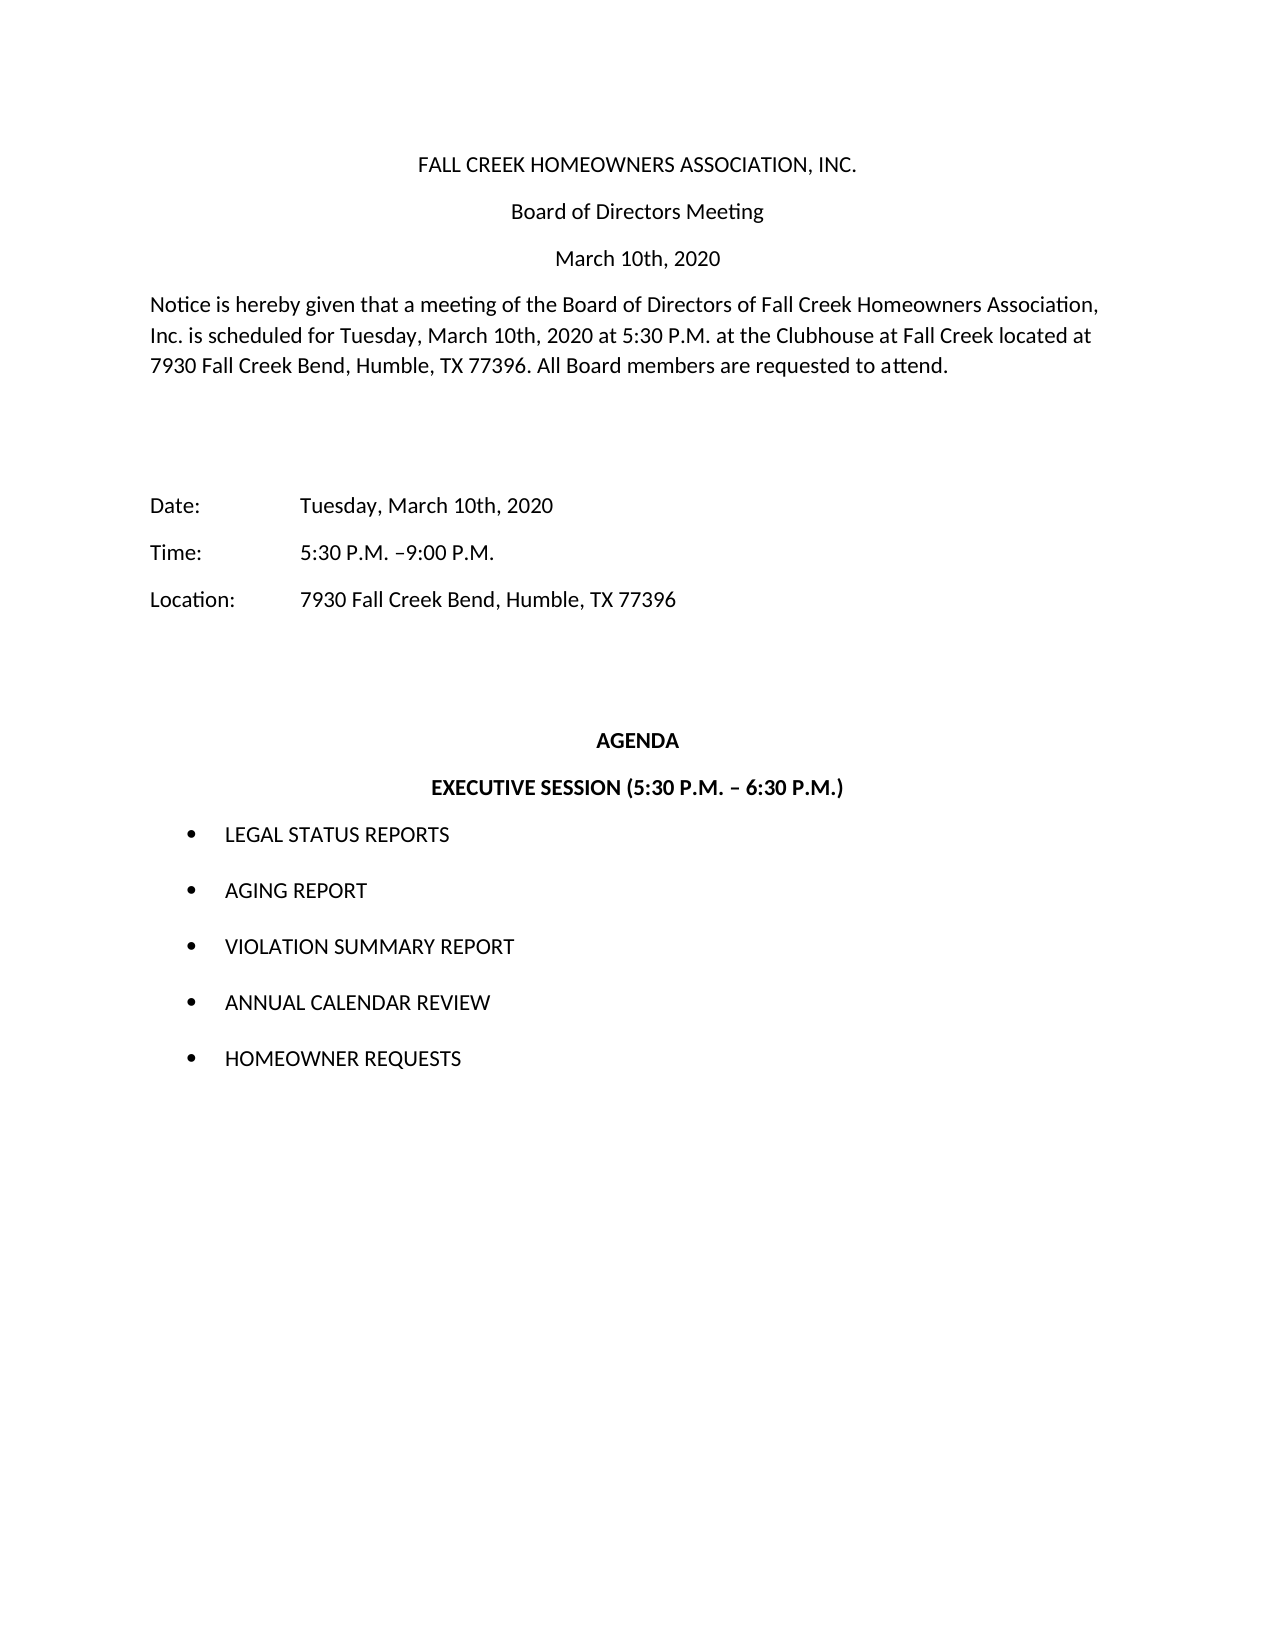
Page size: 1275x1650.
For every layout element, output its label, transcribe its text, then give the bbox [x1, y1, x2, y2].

text Board of Directors Meeting [150, 197, 1125, 225]
text Date: Tuesday, March 10th, 2020 [150, 492, 1125, 520]
text Notice is hereby given that a meeting of the Board of Directors of Fall Creek Homeowners Association, Inc. is scheduled for Tuesday, March 10th, 2020 at 5:30 P.M. at the Clubhouse at Fall Creek located at 7930 Fall Creek Bend, Humble, TX 77396. All Board members are requested to attend. [150, 291, 1125, 379]
text AGENDA [150, 726, 1125, 754]
text EXECUTIVE SESSION (5:30 P.M. – 6:30 P.M.) [150, 773, 1125, 801]
text FALL CREEK HOMEOWNERS ASSOCIATION, INC. [150, 150, 1125, 178]
list LEGAL STATUS REPORTS [187, 820, 1125, 848]
list AGING REPORT [187, 876, 1125, 904]
text Time: 5:30 P.M. –9:00 P.M. [150, 538, 1125, 567]
list HOMEOWNER REQUESTS [187, 1044, 1125, 1072]
text Location: 7930 Fall Creek Bend, Humble, TX 77396 [150, 585, 1125, 613]
text March 10th, 2020 [150, 244, 1125, 272]
list ANNUAL CALENDAR REVIEW [187, 988, 1125, 1016]
list VIOLATION SUMMARY REPORT [187, 932, 1125, 960]
